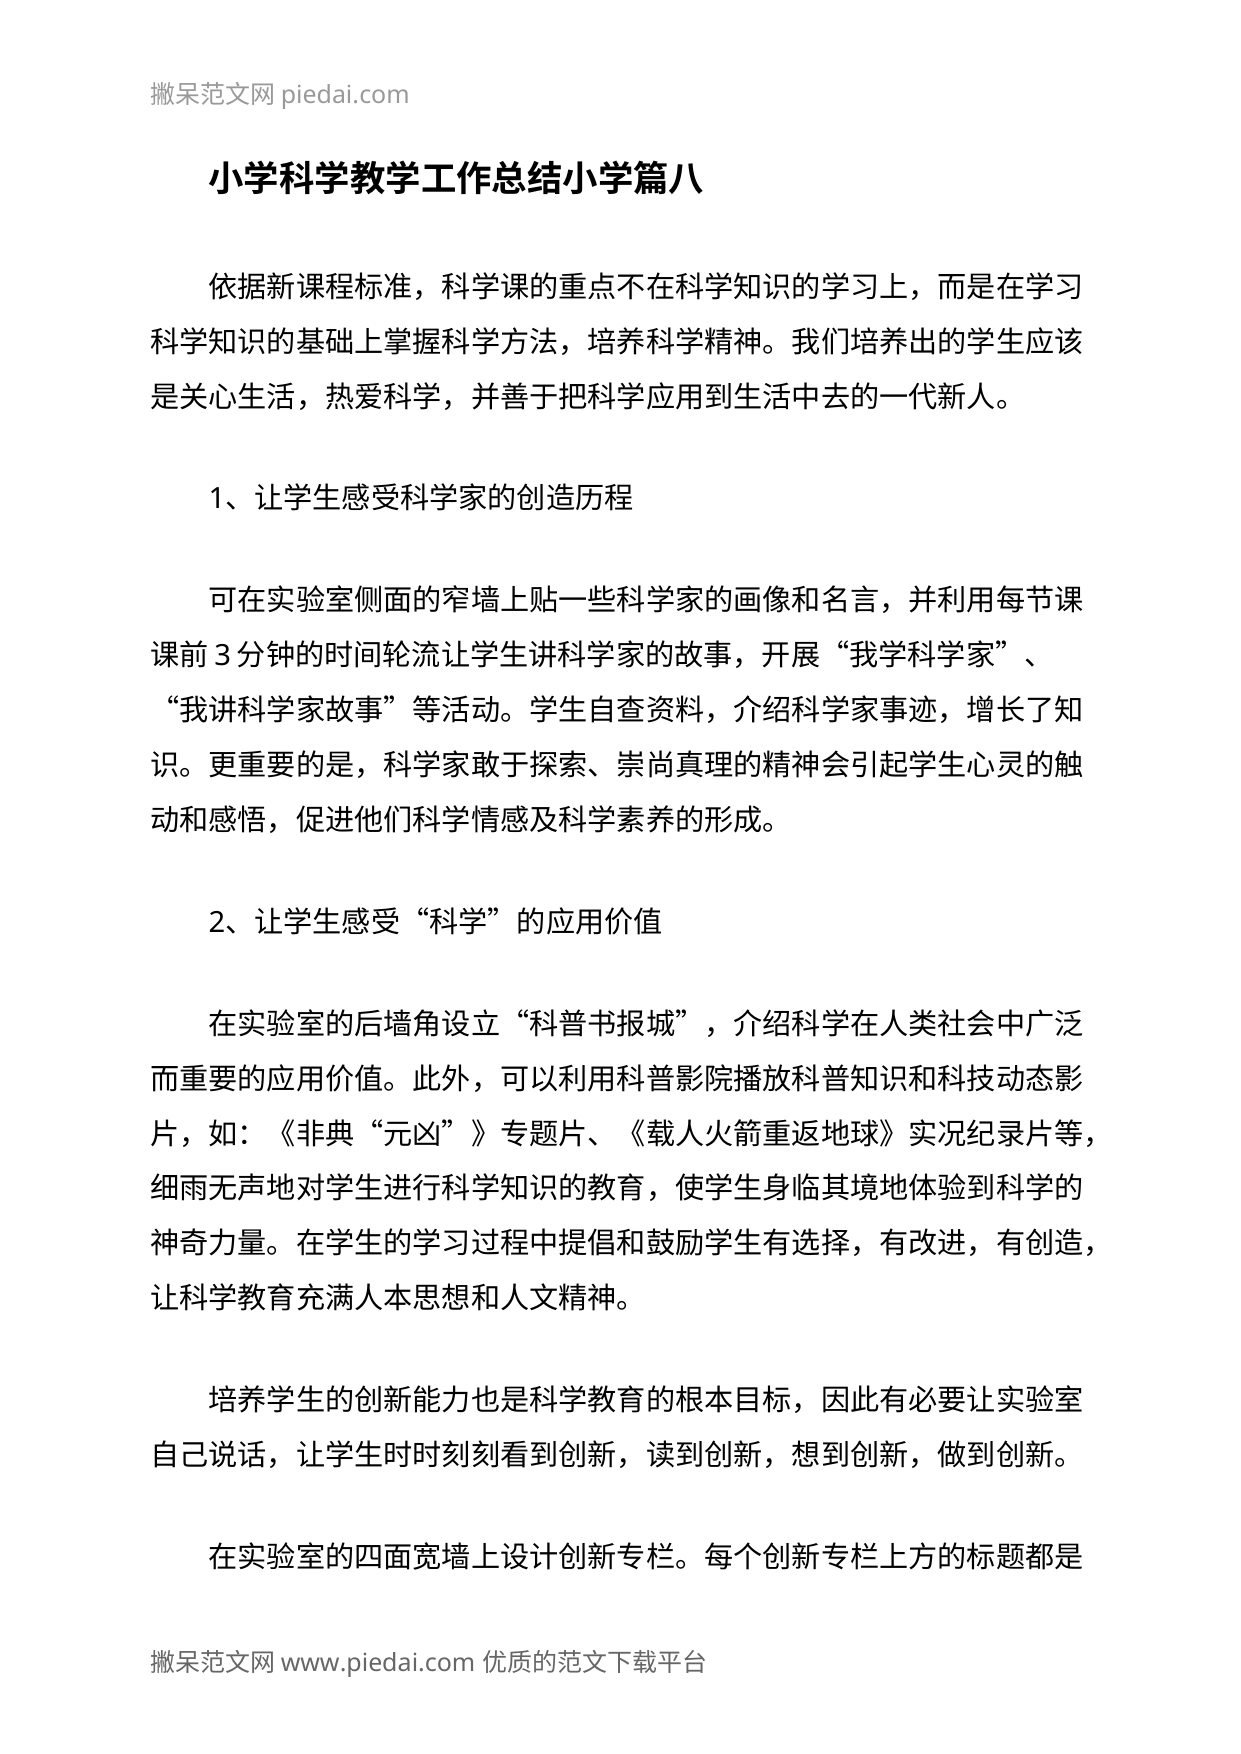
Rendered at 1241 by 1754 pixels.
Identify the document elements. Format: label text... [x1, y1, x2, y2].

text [150, 1533, 1090, 1576]
text 在实验室的后墙角设立“科普书报城”，介绍科学在人类社会中广泛而重要的应用价值。此外，可以利用科普影院播放科普知识和科技动态影片，如：《非典“元凶”》专题片、《载人火箭重返地球》实况纪录片等，细雨无声地对学生进行科学知识的教育，使学生身临其境地体验到科学的神奇力量。在学生的学习过程中提倡和鼓励学生有选择，有改进，有创造，让科学教育充满人本思想和人文精神。 [150, 1000, 1090, 1317]
text 1、让学生感受科学家的创造历程 [150, 475, 1090, 517]
text 小学科学教学工作总结小学篇八 [150, 150, 1090, 201]
text 可在实验室侧面的窄墙上贴一些科学家的画像和名言，并利用每节课课前3分钟的时间轮流让学生讲科学家的故事，开展“我学科学家”、“我讲科学家故事”等活动。学生自查资料，介绍科学家事迹，增长了知识。更重要的是，科学家敢于探索、崇尚真理的精神会引起学生心灵的触动和感悟，促进他们科学情感及科学素养的形成。 [150, 577, 1090, 839]
text 依据新课程标准，科学课的重点不在科学知识的学习上，而是在学习科学知识的基础上掌握科学方法，培养科学精神。我们培养出的学生应该是关心生活，热爱科学，并善于把科学应用到生活中去的一代新人。 [150, 263, 1090, 416]
text 培养学生的创新能力也是科学教育的根本目标，因此有必要让实验室自己说话，让学生时时刻刻看到创新，读到创新，想到创新，做到创新。 [150, 1377, 1090, 1474]
text 2、让学生感受“科学”的应用价值 [150, 898, 1090, 941]
